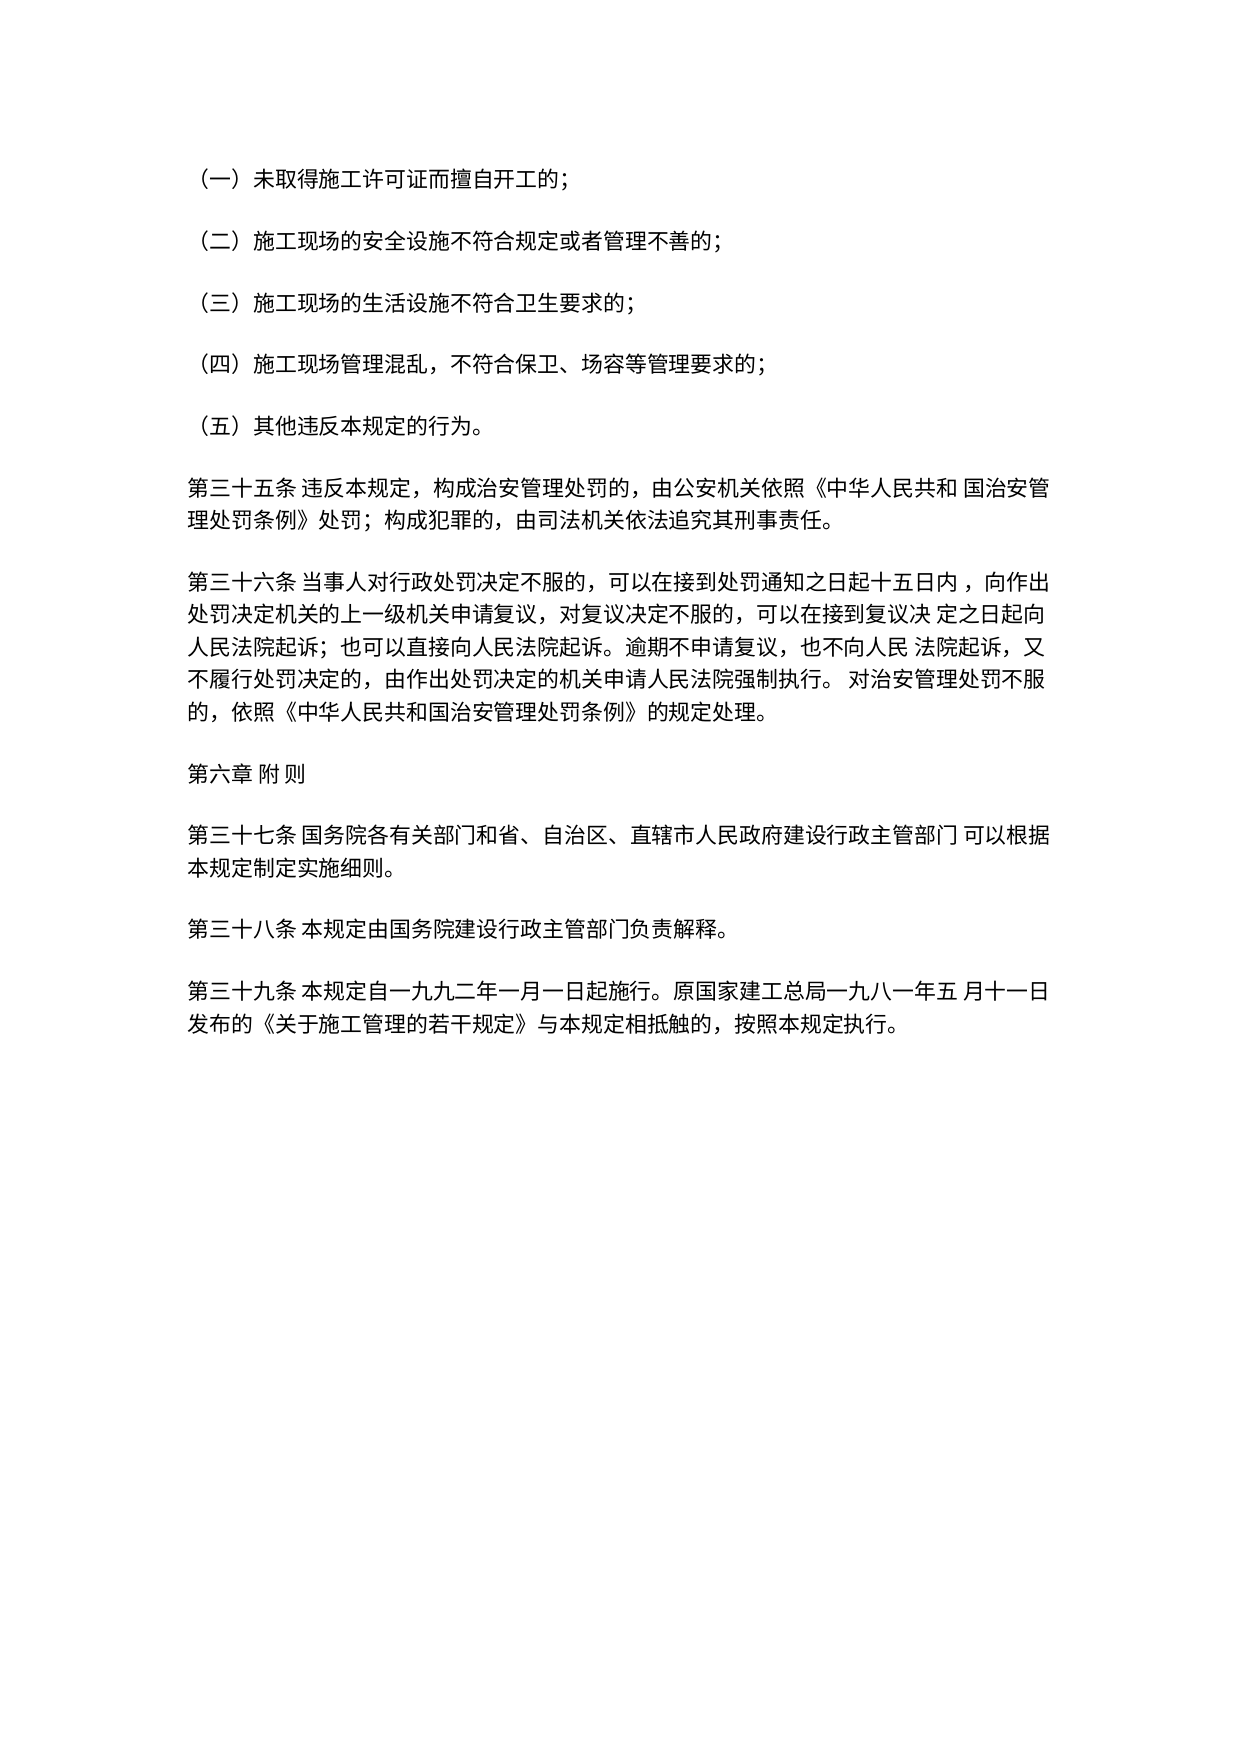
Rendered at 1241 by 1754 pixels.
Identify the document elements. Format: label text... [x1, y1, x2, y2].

text （二）施工现场的安全设施不符合规定或者管理不善的； [187, 224, 1053, 256]
text 第三十八条 本规定由国务院建设行政主管部门负责解释。 [187, 912, 1053, 944]
text 第三十九条 本规定自一九九二年一月一日起施行。原国家建工总局一九八一年五 月十一日发布的《关于施工管理的若干规定》与本规定相抵触的，按照本规定执行。 [187, 974, 1053, 1039]
text （三）施工现场的生活设施不符合卫生要求的； [187, 285, 1053, 318]
text 第三十六条 当事人对行政处罚决定不服的，可以在接到处罚通知之日起十五日内 ，向作出处罚决定机关的上一级机关申请复议，对复议决定不服的，可以在接到复议决 定之日起向人民法院起诉；也可以直接向人民法院起诉。逾期不申请复议，也不向人民 法院起诉，又不履行处罚决定的，由作出处罚决定的机关申请人民法院强制执行。 对治安管理处罚不服的，依照《中华人民共和国治安管理处罚条例》的规定处理。 [187, 564, 1053, 727]
text 第六章 附 则 [187, 756, 1053, 789]
text 第三十七条 国务院各有关部门和省、自治区、直辖市人民政府建设行政主管部门 可以根据本规定制定实施细则。 [187, 818, 1053, 883]
text （一）未取得施工许可证而擅自开工的； [187, 162, 1053, 194]
text （四）施工现场管理混乱，不符合保卫、场容等管理要求的； [187, 347, 1053, 379]
text （五）其他违反本规定的行为。 [187, 409, 1053, 441]
text 第三十五条 违反本规定，构成治安管理处罚的，由公安机关依照《中华人民共和 国治安管理处罚条例》处罚；构成犯罪的，由司法机关依法追究其刑事责任。 [187, 470, 1053, 535]
